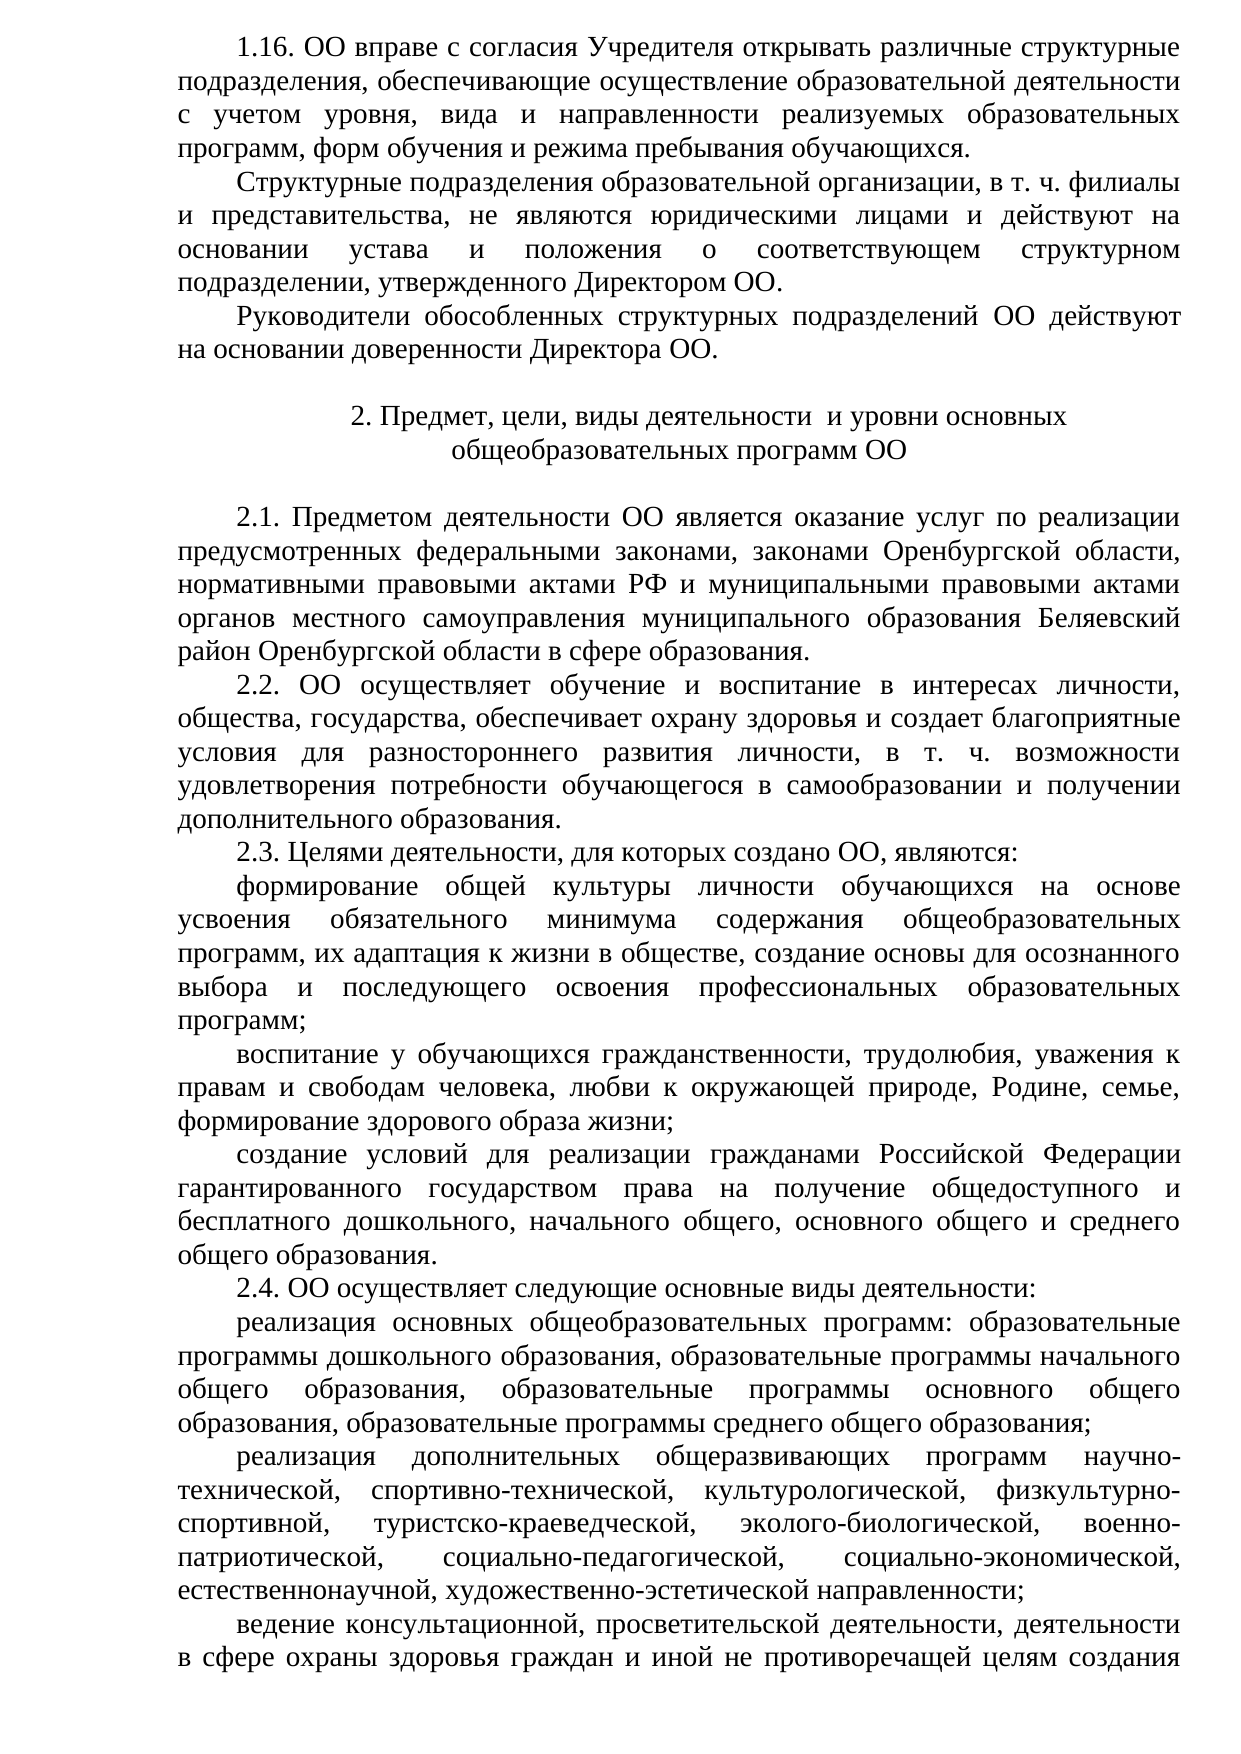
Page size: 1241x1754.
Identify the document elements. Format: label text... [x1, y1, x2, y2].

text 2.2. ОО осуществляет обучение и воспитание в интересах личности, общества, государства, обеспечивает охрану здоровья и создает благоприятные условия для разностороннего развития личности, в т. ч. возможности удовлетворения потребности обучающегося в самообразовании и получении дополнительного образования. [177, 667, 1181, 834]
text 2. Предмет, цели, виды деятельности и уровни основных общеобразовательных программ ОО [177, 398, 1181, 466]
list создание условий для реализации гражданами Российской Федерации гарантированного государством права на получение общедоступного и бесплатного дошкольного, начального общего, основного общего и среднего общего образования. [177, 1136, 1181, 1271]
list реализация дополнительных общеразвивающих программ научно-технической, спортивно-технической, культурологической, физкультурно-спортивной, туристско-краеведческой, эколого-биологической, военно-патриотической, социально-педагогической, социально-экономической, естественнонаучной, художественно-эстетической направленности; [177, 1438, 1181, 1606]
list формирование общей культуры личности обучающихся на основе усвоения обязательного минимума содержания общеобразовательных программ, их адаптация к жизни в обществе, создание основы для осознанного выбора и последующего освоения профессиональных образовательных программ; [177, 868, 1181, 1036]
text 1.16. ОО вправе с согласия Учредителя открывать различные структурные подразделения, обеспечивающие осуществление образовательной деятельности с учетом уровня, вида и направленности реализуемых образовательных программ, форм обучения и режима пребывания обучающихся. [177, 29, 1181, 164]
text 2.3. Целями деятельности, для которых создано ОО, являются: [177, 834, 1181, 868]
text Структурные подразделения образовательной организации, в т. ч. филиалы и представительства, не являются юридическими лицами и действуют на основании устава и положения о соответствующем структурном подразделении, утвержденного Директором ОО. [177, 164, 1181, 298]
text Руководители обособленных структурных подразделений ОО действуют на основании доверенности Директора ОО. [177, 298, 1181, 365]
list воспитание у обучающихся гражданственности, трудолюбия, уважения к правам и свободам человека, любви к окружающей природе, Родине, семье, формирование здорового образа жизни; [177, 1036, 1181, 1136]
list 2.4. ОО осуществляет следующие основные виды деятельности: [177, 1271, 1181, 1304]
list реализация основных общеобразовательных программ: образовательные программы дошкольного образования, образовательные программы начального общего образования, образовательные программы основного общего образования, образовательные программы среднего общего образования; [177, 1304, 1181, 1438]
text 2.1. Предметом деятельности ОО является оказание услуг по реализации предусмотренных федеральными законами, законами Оренбургской области, нормативными правовыми актами РФ и муниципальными правовыми актами органов местного самоуправления муниципального образования Беляевский район Оренбургской области в сфере образования. [177, 499, 1181, 667]
